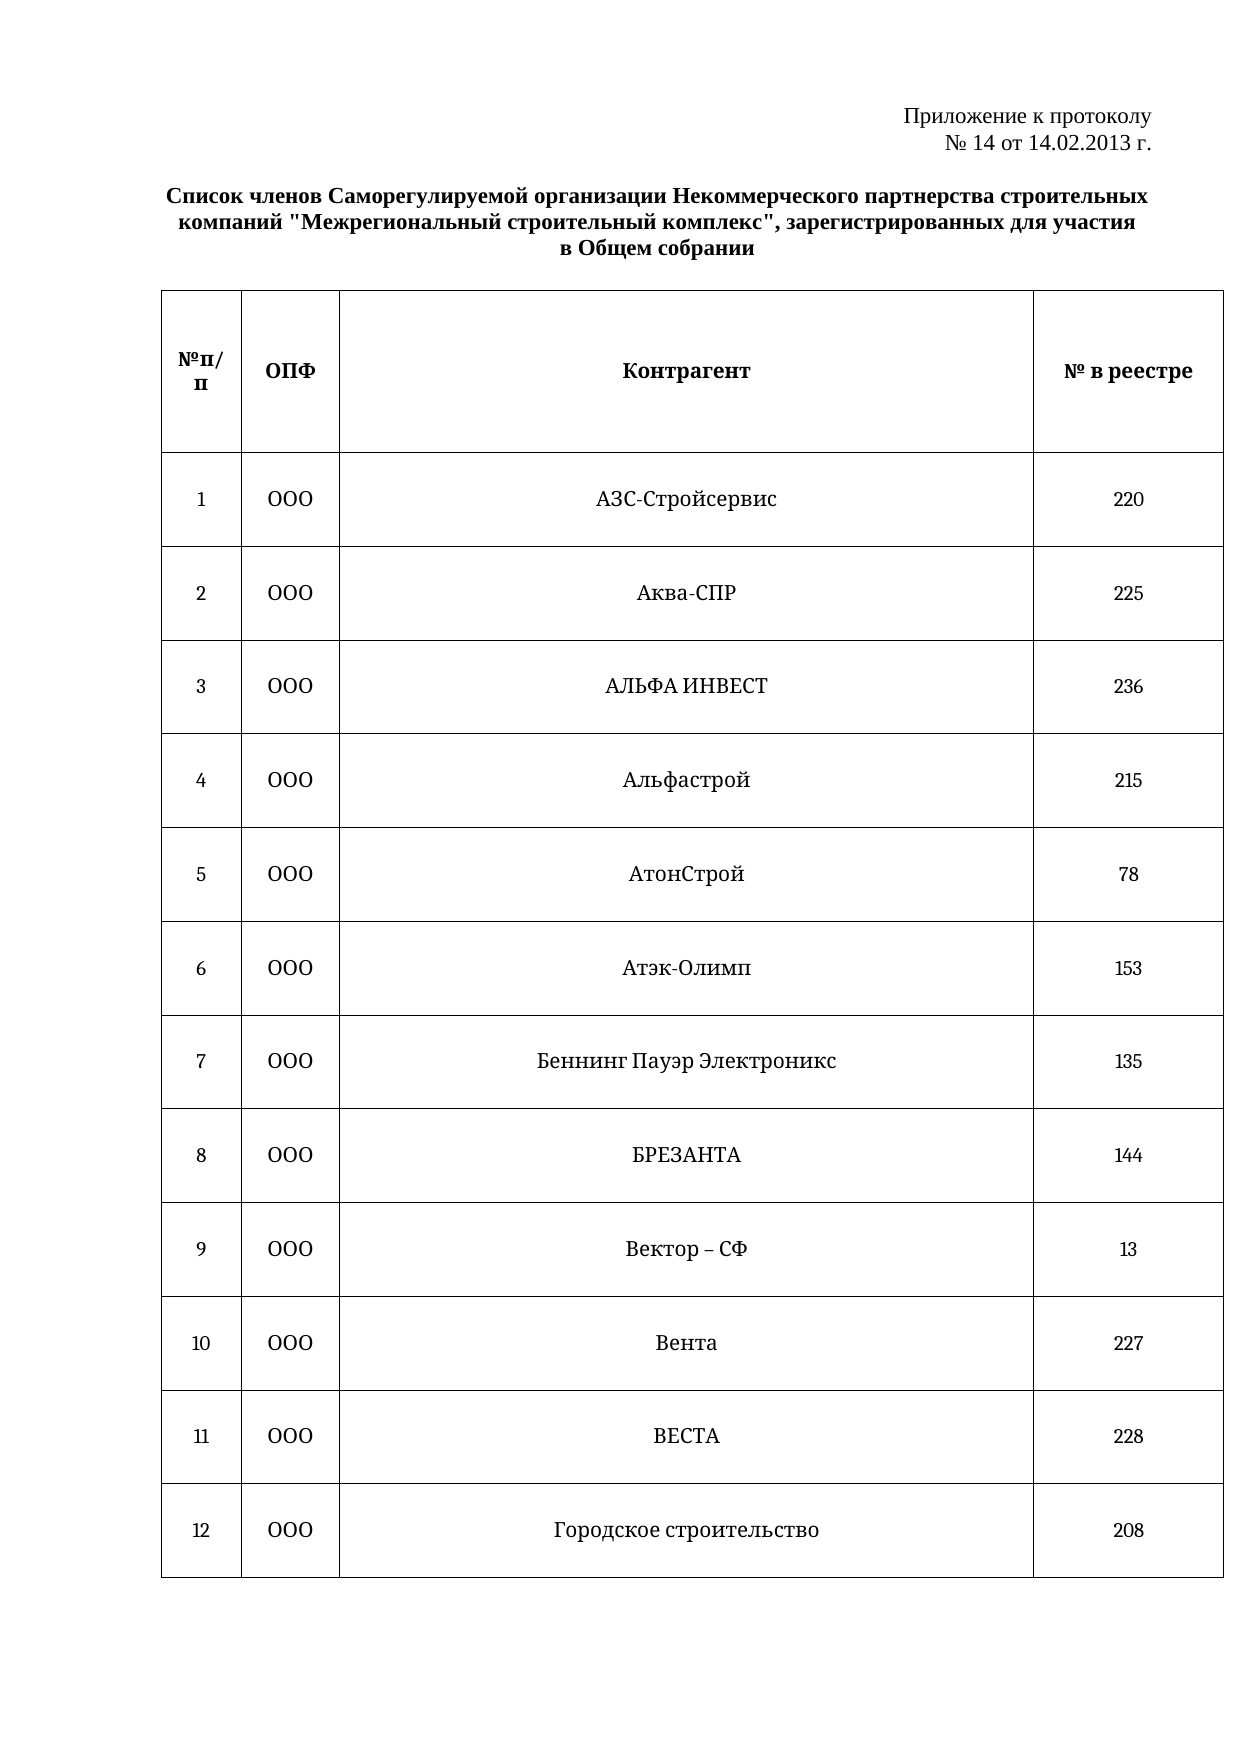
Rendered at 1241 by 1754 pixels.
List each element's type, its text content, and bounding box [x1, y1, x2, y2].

table_cell 7 [162, 1016, 241, 1108]
table_header Контрагент [340, 291, 1033, 452]
table_cell 225 [1034, 547, 1223, 639]
text Приложение к протоколу [162, 103, 1152, 129]
table_cell 220 [1034, 453, 1223, 546]
table_cell 12 [162, 1484, 241, 1577]
table_cell 13 [1034, 1203, 1223, 1296]
table_cell 4 [162, 734, 241, 827]
text Список членов Саморегулируемой организации Некоммерческого партнерства строительных компаний "Межрегиональный строительный комплекс", зарегистрированных для участия в Общем собрании [162, 182, 1152, 261]
table_cell Городское строительство [340, 1484, 1033, 1577]
table_cell Альфастрой [340, 734, 1033, 827]
table_cell 5 [162, 828, 241, 921]
table_cell ООО [242, 734, 339, 827]
table_cell 208 [1034, 1484, 1223, 1577]
table_cell 8 [162, 1109, 241, 1202]
table_cell АтонСтрой [340, 828, 1033, 921]
table_cell 3 [162, 641, 241, 733]
table_cell 1 [162, 453, 241, 546]
table_cell Аква-СПР [340, 547, 1033, 639]
table_cell АЗС-Стройсервис [340, 453, 1033, 546]
table_cell ООО [242, 828, 339, 921]
table_cell ООО [242, 641, 339, 733]
table_header ОПФ [242, 291, 339, 452]
table_cell АЛЬФА ИНВЕСТ [340, 641, 1033, 733]
table_cell ООО [242, 1109, 339, 1202]
table_cell ООО [242, 1297, 339, 1389]
table_cell 2 [162, 547, 241, 639]
table_cell 144 [1034, 1109, 1223, 1202]
table_cell 10 [162, 1297, 241, 1389]
table_cell ООО [242, 1203, 339, 1296]
table_cell 215 [1034, 734, 1223, 827]
table_cell ООО [242, 547, 339, 639]
table_cell 9 [162, 1203, 241, 1296]
table_cell ВЕСТА [340, 1391, 1033, 1483]
table_header № в реестре [1034, 291, 1223, 452]
table_cell ООО [242, 1016, 339, 1108]
table_header №п/п [162, 291, 241, 452]
table_cell Вектор – СФ [340, 1203, 1033, 1296]
text № 14 от 14.02.2013 г. [162, 129, 1152, 155]
table_cell 78 [1034, 828, 1223, 921]
table_cell Атэк-Олимп [340, 922, 1033, 1014]
table_cell ООО [242, 1484, 339, 1577]
table_cell 11 [162, 1391, 241, 1483]
table_cell ООО [242, 453, 339, 546]
table_cell 153 [1034, 922, 1223, 1014]
table_cell Вента [340, 1297, 1033, 1389]
table_cell 227 [1034, 1297, 1223, 1389]
table_cell БРЕЗАНТА [340, 1109, 1033, 1202]
table_cell 6 [162, 922, 241, 1014]
table_cell 236 [1034, 641, 1223, 733]
table_cell 135 [1034, 1016, 1223, 1108]
table_cell ООО [242, 922, 339, 1014]
table_cell ООО [242, 1391, 339, 1483]
table_cell 228 [1034, 1391, 1223, 1483]
table_cell Беннинг Пауэр Электроникс [340, 1016, 1033, 1108]
